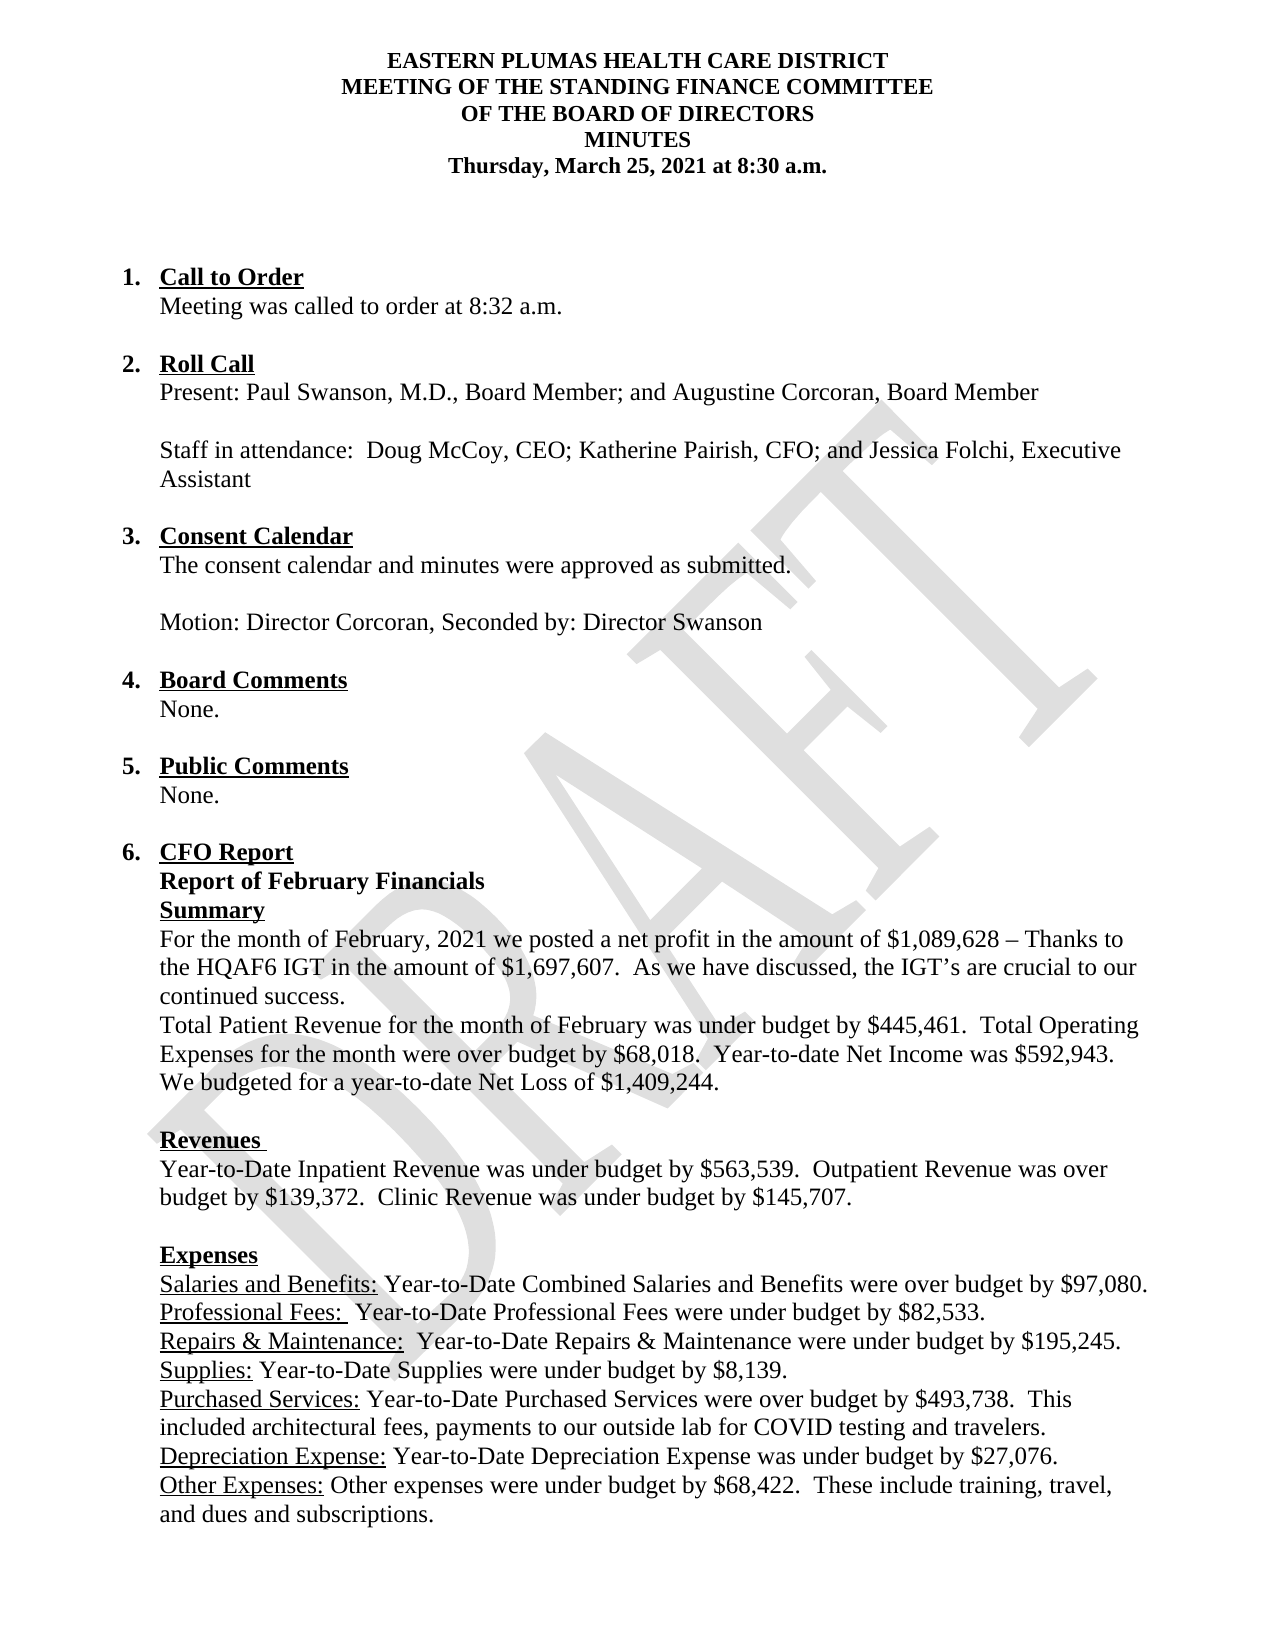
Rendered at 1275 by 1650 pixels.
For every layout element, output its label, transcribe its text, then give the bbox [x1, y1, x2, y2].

list Public Comments [122, 751, 1153, 780]
text Staff in attendance: Doug McCoy, CEO; Katherine Pairish, CFO; and Jessica Folchi, Executive Assistant [159, 435, 1153, 492]
text Professional Fees: Year-to-Date Professional Fees were under budget by $82,533. [122, 1297, 1153, 1326]
text Expenses [122, 1240, 1153, 1269]
text Revenues [122, 1125, 1153, 1154]
list CFO Report [122, 837, 1153, 866]
text Summary [122, 895, 1153, 924]
list Call to Order [122, 262, 1153, 291]
list Consent Calendar [122, 521, 1153, 550]
text Total Patient Revenue for the month of February was under budget by $445,461. Total Operating Expenses for the month were over budget by $68,018. Year-to-date Net Income was $592,943. We budgeted for a year-to-date Net Loss of $1,409,244. [159, 1010, 1153, 1096]
list Board Comments [122, 665, 1153, 694]
text For the month of February, 2021 we posted a net profit in the amount of $1,089,628 – Thanks to the HQAF6 IGT in the amount of $1,697,607. As we have discussed, the IGT’s are crucial to our continued success. [159, 924, 1153, 1010]
text Repairs & Maintenance: Year-to-Date Repairs & Maintenance were under budget by $195,245. [122, 1326, 1153, 1355]
list Roll Call [122, 349, 1153, 377]
text None. [159, 694, 1153, 722]
text Depreciation Expense: Year-to-Date Depreciation Expense was under budget by $27,076. [122, 1441, 1153, 1470]
text Purchased Services: Year-to-Date Purchased Services were over budget by $493,738. This included architectural fees, payments to our outside lab for COVID testing and travelers. [159, 1384, 1153, 1441]
text Motion: Director Corcoran, Seconded by: Director Swanson [159, 607, 1153, 636]
text Other Expenses: Other expenses were under budget by $68,422. These include training, travel, and dues and subscriptions. [159, 1470, 1153, 1527]
text Meeting was called to order at 8:32 a.m. [159, 291, 1153, 320]
text None. [159, 780, 1153, 809]
text Salaries and Benefits: Year-to-Date Combined Salaries and Benefits were over budget by $97,080. [122, 1269, 1153, 1297]
text Present: Paul Swanson, M.D., Board Member; and Augustine Corcoran, Board Member [159, 377, 1153, 406]
text The consent calendar and minutes were approved as submitted. [159, 550, 1153, 579]
text Report of February Financials [122, 866, 1153, 895]
text Year-to-Date Inpatient Revenue was under budget by $563,539. Outpatient Revenue was over budget by $139,372. Clinic Revenue was under budget by $145,707. [159, 1154, 1153, 1211]
text Supplies: Year-to-Date Supplies were under budget by $8,139. [122, 1355, 1153, 1384]
